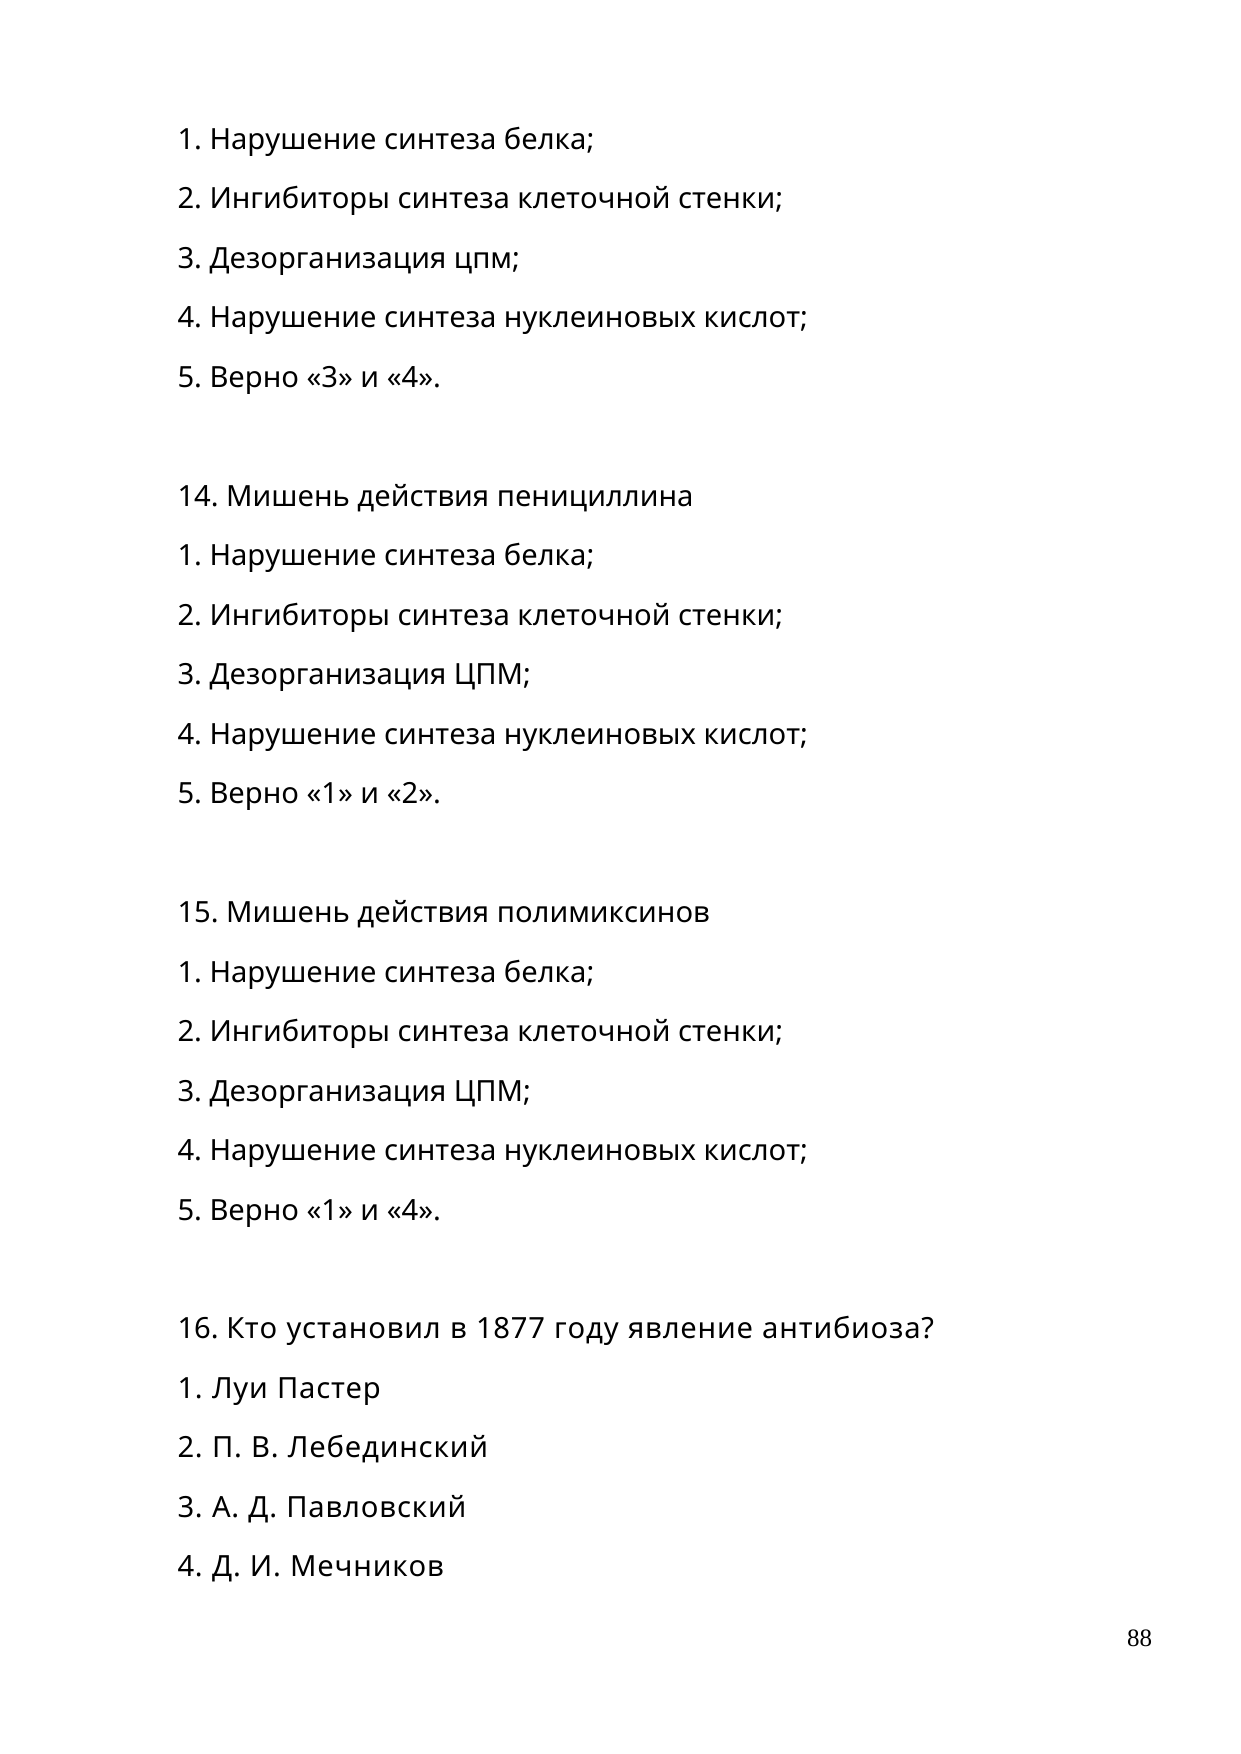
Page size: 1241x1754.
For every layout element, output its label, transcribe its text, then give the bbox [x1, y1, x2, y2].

text 1. Нарушение синтеза белка; [177, 951, 1152, 991]
text 15. Мишень действия полимиксинов [177, 891, 1152, 931]
text 4. Нарушение синтеза нуклеиновых кислот; [177, 297, 1152, 336]
text 2. Ингибиторы синтеза клеточной стенки; [177, 1010, 1152, 1050]
text 3. А. Д. Павловский [177, 1486, 1152, 1526]
text 1. Луи Пастер [177, 1367, 1152, 1407]
text 2. Ингибиторы синтеза клеточной стенки; [177, 178, 1152, 217]
text 3. Дезорганизация цпм; [177, 237, 1152, 277]
text 5. Верно «3» и «4». [177, 356, 1152, 396]
text 1. Нарушение синтеза белка; [177, 534, 1152, 574]
text 1. Нарушение синтеза белка; [177, 118, 1152, 158]
text 4. Нарушение синтеза нуклеиновых кислот; [177, 713, 1152, 753]
text 4. Нарушение синтеза нуклеиновых кислот; [177, 1129, 1152, 1169]
text 16. Кто установил в 1877 году явление антибиоза? [177, 1308, 1152, 1347]
text 3. Дезорганизация ЦПМ; [177, 1070, 1152, 1109]
text 2. П. В. Лебединский [177, 1427, 1152, 1466]
text 3. Дезорганизация ЦПМ; [177, 653, 1152, 693]
text 2. Ингибиторы синтеза клеточной стенки; [177, 594, 1152, 634]
text 4. Д. И. Мечников [177, 1546, 1152, 1585]
text 14. Мишень действия пенициллина [177, 475, 1152, 515]
text 5. Верно «1» и «4». [177, 1189, 1152, 1228]
text 5. Верно «1» и «2». [177, 772, 1152, 812]
